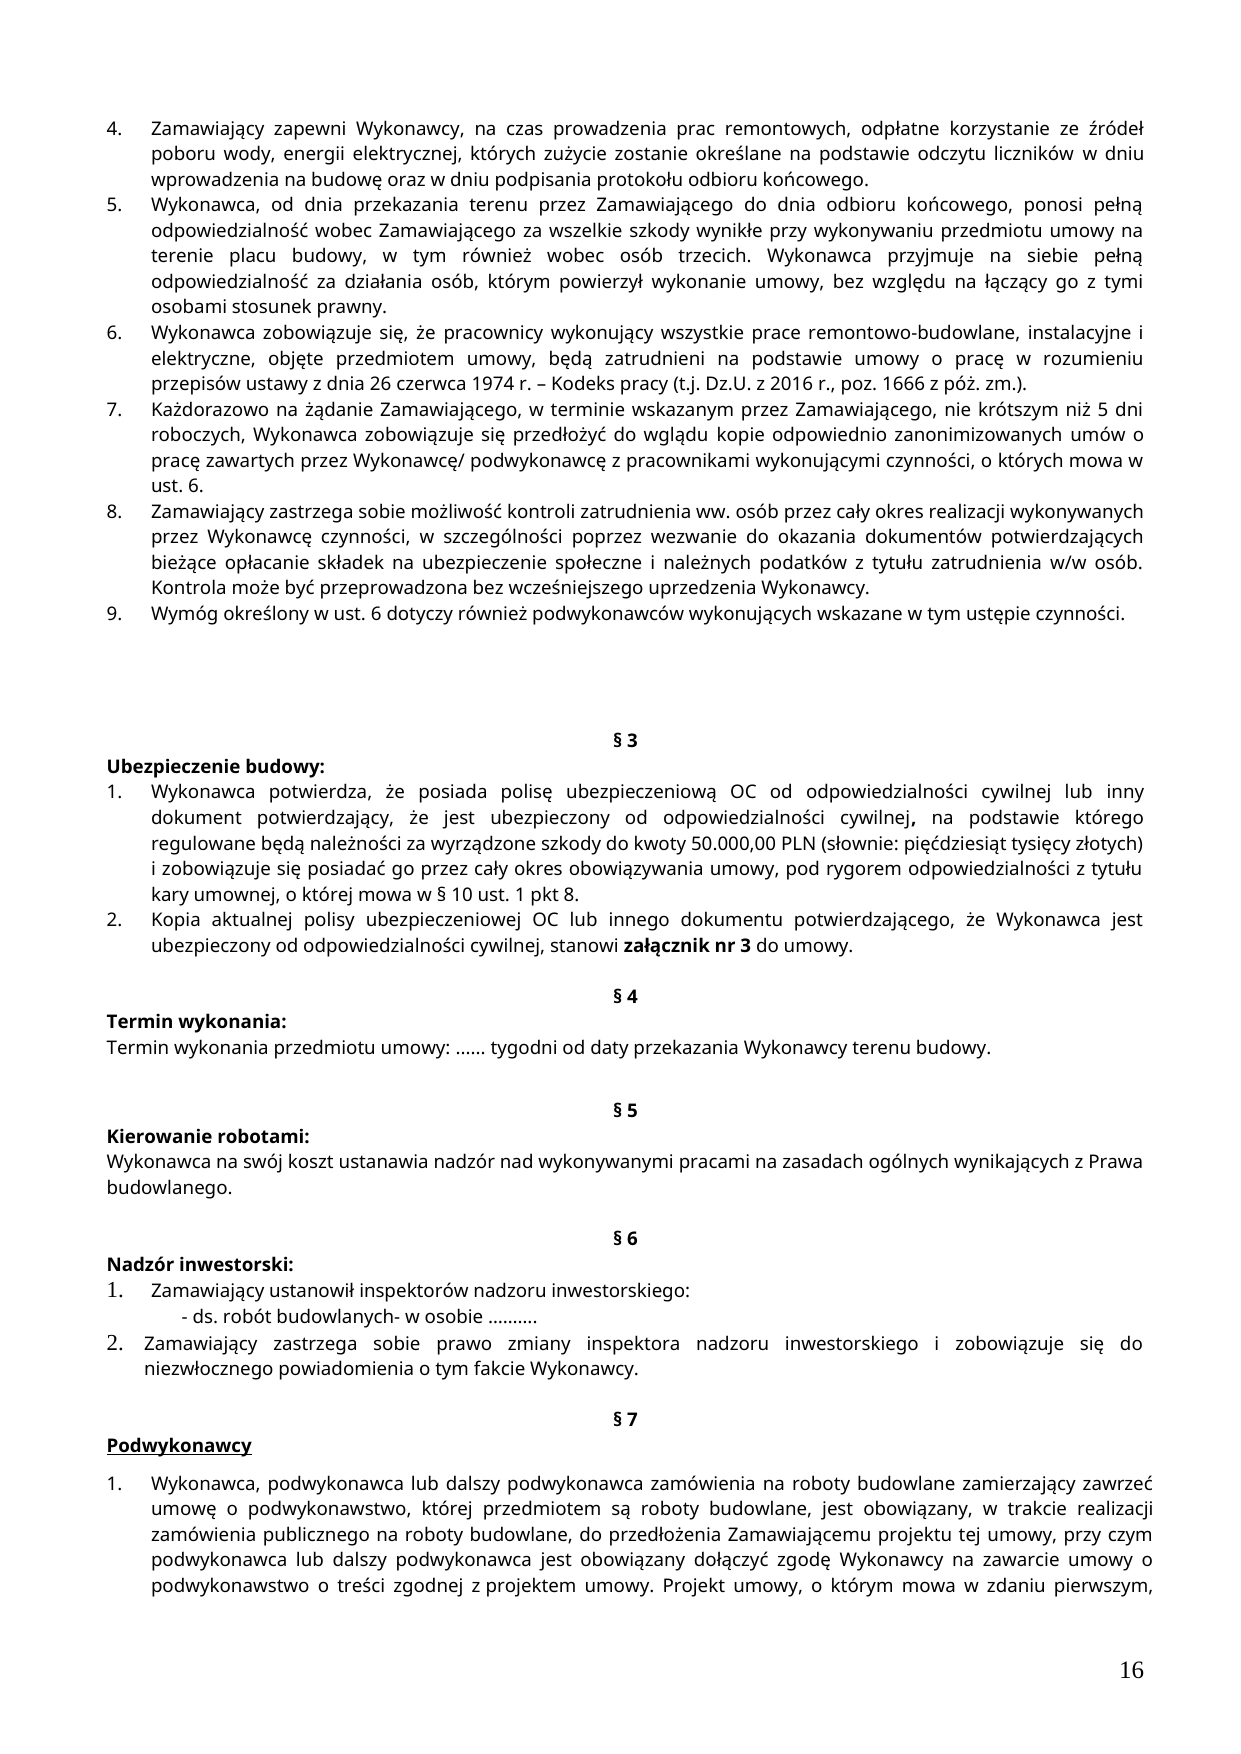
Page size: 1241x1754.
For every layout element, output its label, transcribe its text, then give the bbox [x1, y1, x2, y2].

text § 5 [106, 1098, 1144, 1123]
text § 6 [106, 1225, 1144, 1251]
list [106, 1470, 1154, 1598]
subtitle Ubezpieczenie budowy: [106, 753, 1144, 779]
list - ds. robót budowlanych- w osobie ………. [181, 1303, 1144, 1329]
list Każdorazowo na żądanie Zamawiającego, w terminie wskazanym przez Zamawiającego, nie krótszym niż 5 dni roboczych, Wykonawca zobowiązuje się przedłożyć do wglądu kopie odpowiednio zanonimizowanych umów o pracę zawartych przez Wykonawcę/ podwykonawcę z pracownikami wykonującymi czynności, o których mowa w ust. 6. [106, 396, 1144, 498]
list Wymóg określony w ust. 6 dotyczy również podwykonawców wykonujących wskazane w tym ustępie czynności. [106, 600, 1144, 626]
text § 7 [106, 1406, 1144, 1432]
text Termin wykonania przedmiotu umowy: ...... tygodni od daty przekazania Wykonawcy terenu budowy. [106, 1034, 1184, 1059]
list Zamawiający ustanowił inspektorów nadzoru inwestorskiego: [106, 1276, 1144, 1303]
list Wykonawca, od dnia przekazania terenu przez Zamawiającego do dnia odbioru końcowego, ponosi pełną odpowiedzialność wobec Zamawiającego za wszelkie szkody wynikłe przy wykonywaniu przedmiotu umowy na terenie placu budowy, w tym również wobec osób trzecich. Wykonawca przyjmuje na siebie pełną odpowiedzialność za działania osób, którym powierzył wykonanie umowy, bez względu na łączący go z tymi osobami stosunek prawny. [106, 192, 1144, 319]
text Termin wykonania: [106, 1008, 1144, 1034]
text Kierowanie robotami: [106, 1123, 1144, 1149]
list Kopia aktualnej polisy ubezpieczeniowej OC lub innego dokumentu potwierdzającego, że Wykonawca jest ubezpieczony od odpowiedzialności cywilnej, stanowi załącznik nr 3 do umowy. [106, 906, 1144, 957]
list Wykonawca zobowiązuje się, że pracownicy wykonujący wszystkie prace remontowo-budowlane, instalacyjne i elektryczne, objęte przedmiotem umowy, będą zatrudnieni na podstawie umowy o pracę w rozumieniu przepisów ustawy z dnia 26 czerwca 1974 r. – Kodeks pracy (t.j. Dz.U. z 2016 r., poz. 1666 z póż. zm.). [106, 319, 1144, 396]
list Zamawiający zastrzega sobie prawo zmiany inspektora nadzoru inwestorskiego i zobowiązuje się do niezwłocznego powiadomienia o tym fakcie Wykonawcy. [106, 1329, 1144, 1381]
list § 3 [106, 728, 1144, 753]
text § 4 [106, 983, 1144, 1008]
list Zamawiający zapewni Wykonawcy, na czas prowadzenia prac remontowych, odpłatne korzystanie ze źródeł poboru wody, energii elektrycznej, których zużycie zostanie określane na podstawie odczytu liczników w dniu wprowadzenia na budowę oraz w dniu podpisania protokołu odbioru końcowego. [106, 115, 1144, 192]
list Wykonawca potwierdza, że posiada polisę ubezpieczeniową OC od odpowiedzialności cywilnej lub inny dokument potwierdzający, że jest ubezpieczony od odpowiedzialności cywilnej, na podstawie którego regulowane będą należności za wyrządzone szkody do kwoty 50.000,00 PLN (słownie: pięćdziesiąt tysięcy złotych) i zobowiązuje się posiadać go przez cały okres obowiązywania umowy, pod rygorem odpowiedzialności z tytułu kary umownej, o której mowa w § 10 ust. 1 pkt 8. [106, 779, 1144, 906]
text Podwykonawcy [106, 1432, 1095, 1457]
list Zamawiający zastrzega sobie możliwość kontroli zatrudnienia ww. osób przez cały okres realizacji wykonywanych przez Wykonawcę czynności, w szczególności poprzez wezwanie do okazania dokumentów potwierdzających bieżące opłacanie składek na ubezpieczenie społeczne i należnych podatków z tytułu zatrudnienia w/w osób. Kontrola może być przeprowadzona bez wcześniejszego uprzedzenia Wykonawcy. [106, 498, 1144, 600]
text Nadzór inwestorski: [106, 1251, 1144, 1276]
text Wykonawca na swój koszt ustanawia nadzór nad wykonywanymi pracami na zasadach ogólnych wynikających z Prawa budowlanego. [106, 1149, 1144, 1200]
